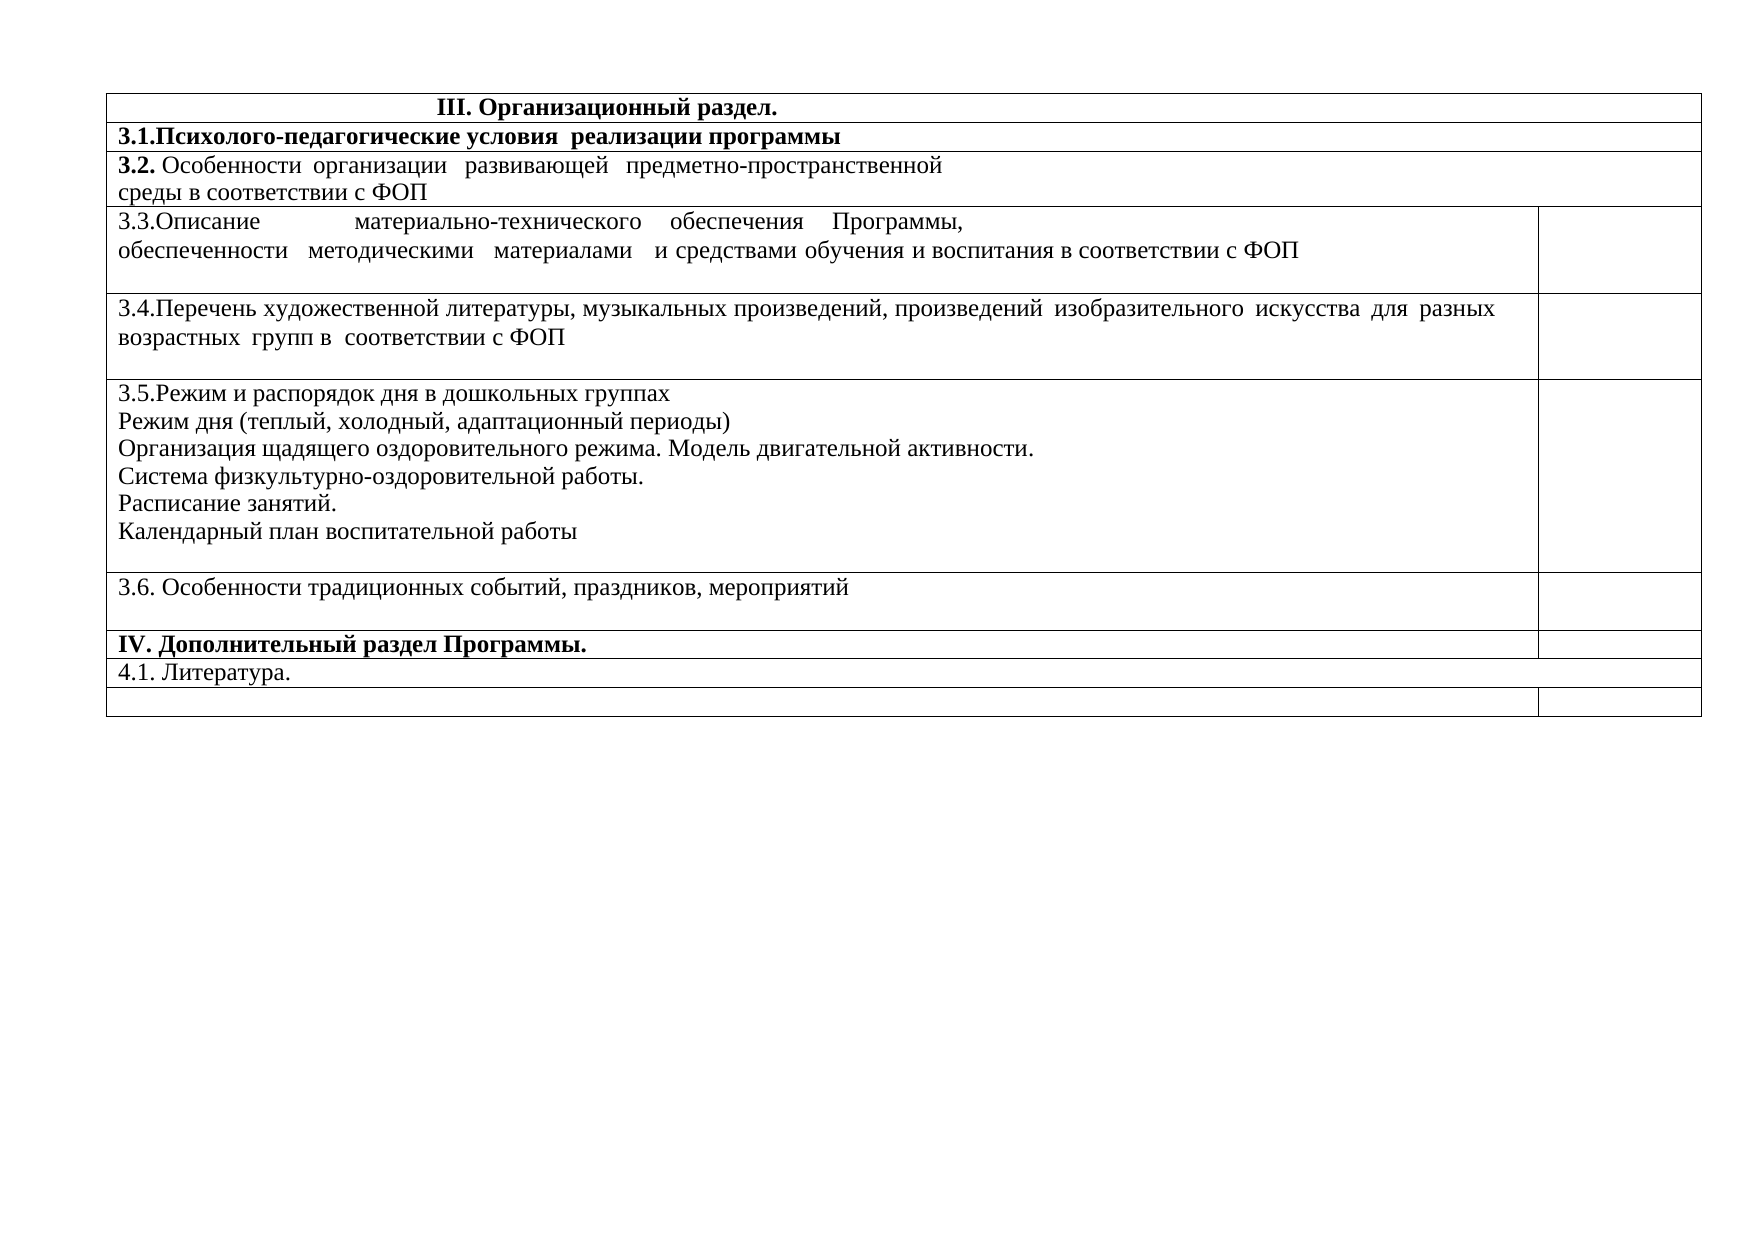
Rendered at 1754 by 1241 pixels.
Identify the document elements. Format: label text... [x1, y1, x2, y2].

table_cell [1539, 207, 1701, 292]
table_cell 3.6. Особенности традиционных событий, праздников, мероприятий [107, 573, 1538, 630]
table_cell [1539, 294, 1701, 379]
table_cell 3.5.Режим и распорядок дня в дошкольных группах Режим дня (теплый, холодный, адаптационный периоды) Организация щадящего оздоровительного режима. Модель двигательной активности. Система физкультурно-оздоровительной работы. Расписание занятий. Календарный план воспитательной работы [107, 380, 1538, 572]
table_cell 3.2. Особенности организации развивающей предметно-пространственной среды в соответствии с ФОП [107, 152, 1701, 206]
table_cell 3.3.Описание материально-технического обеспечения Программы, обеспеченности методическими материалами и средствами обучения и воспитания в соответствии с ФОП [107, 207, 1538, 292]
table_cell 4.1. Литература. [107, 659, 1701, 687]
table_cell [1539, 573, 1701, 630]
table_cell [107, 688, 1538, 716]
table_cell [1539, 688, 1701, 716]
table_header III. Организационный раздел. [107, 94, 1701, 122]
table_cell IV. Дополнительный раздел Программы. [107, 631, 1538, 658]
table_cell 3.4.Перечень художественной литературы, музыкальных произведений, произведений изобразительного искусства для разных возрастных групп в соответствии с ФОП [107, 294, 1538, 379]
table_cell 3.1.Психолого-педагогические условия реализации программы [107, 123, 1701, 151]
table_cell [1539, 631, 1701, 658]
table_cell [1539, 380, 1701, 572]
